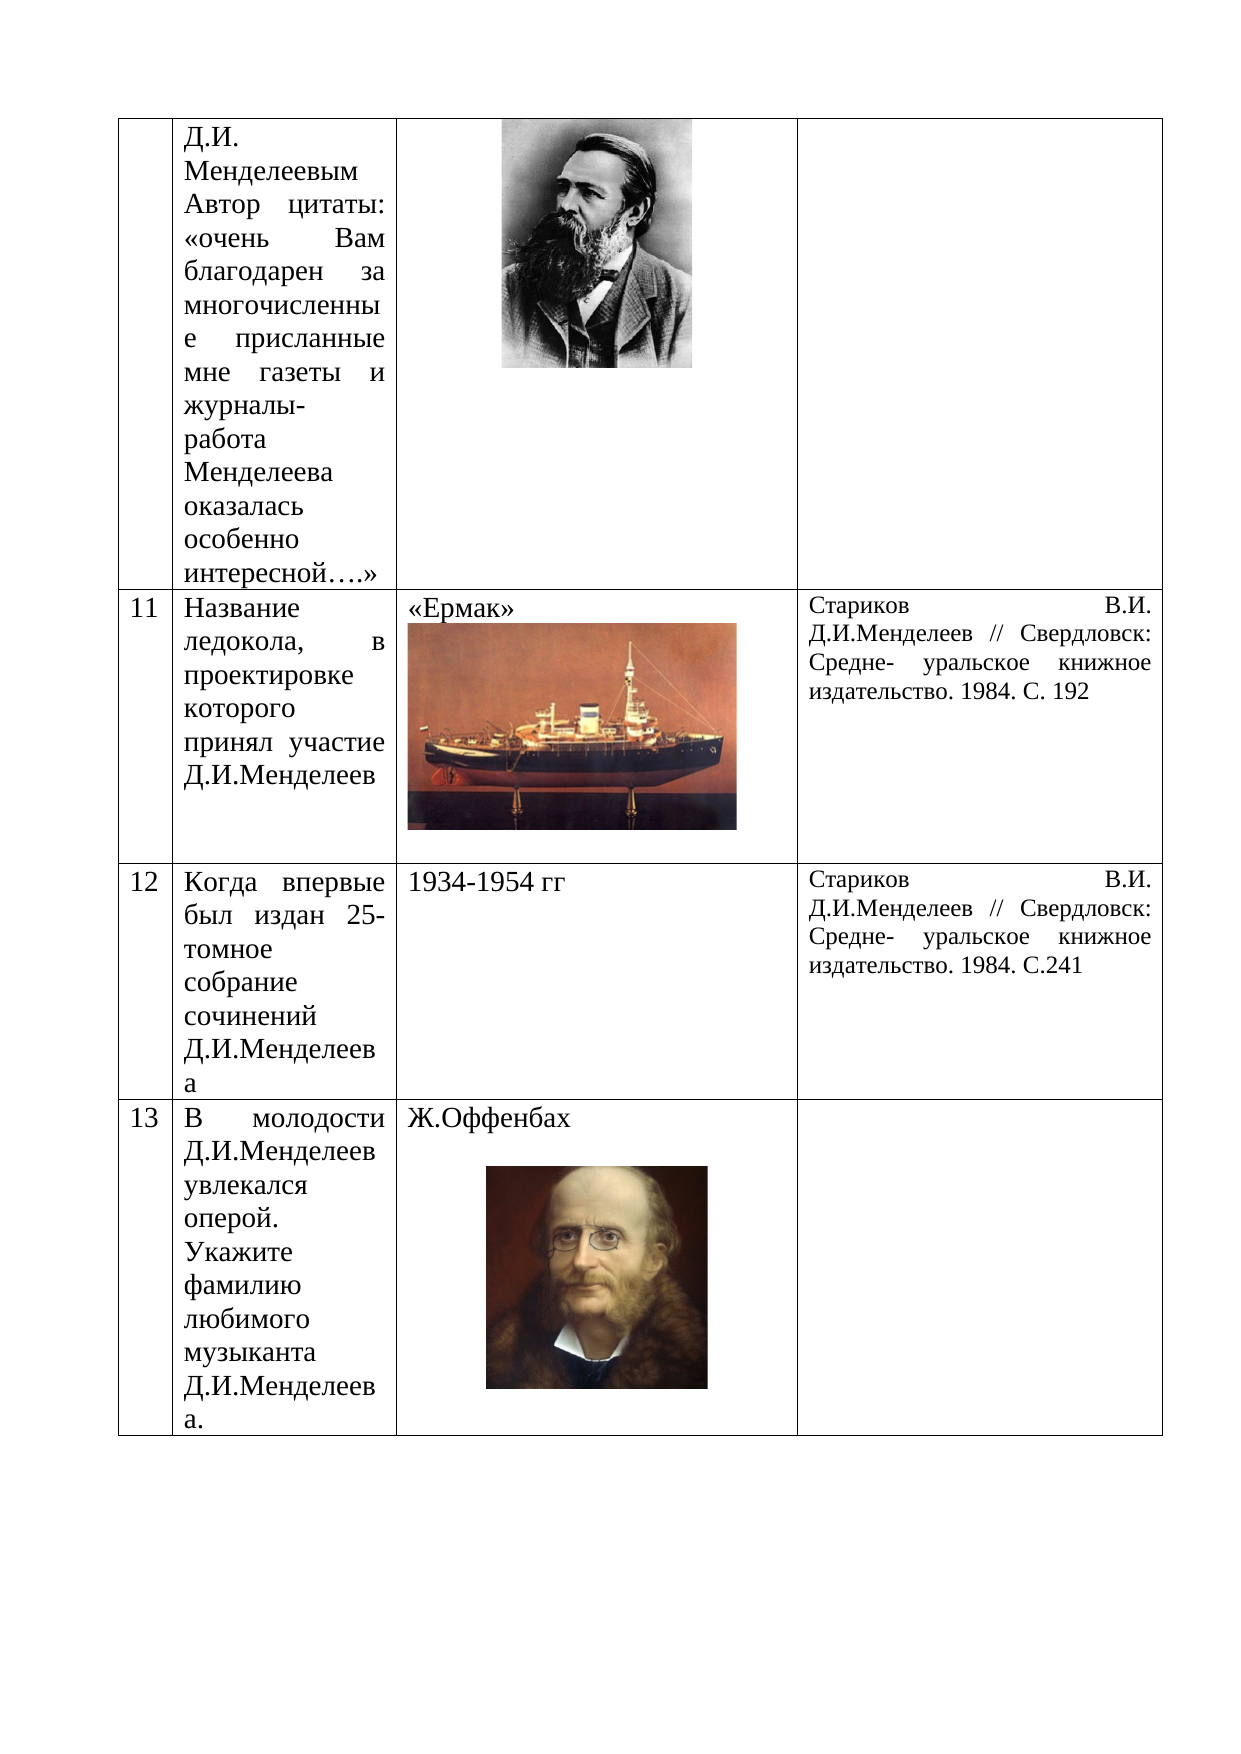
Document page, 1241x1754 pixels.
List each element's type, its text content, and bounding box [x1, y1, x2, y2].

table_cell 13 [119, 1100, 172, 1435]
table_cell Стариков В.И. Д.И.Менделеев // Свердловск: Средне- уральское книжное издательство. 1984. С.241 [798, 864, 1162, 1099]
table_cell Стариков В.И. Д.И.Менделеев // Свердловск: Средне- уральское книжное издательство. 1984. С. 192 [798, 590, 1162, 863]
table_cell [173, 119, 396, 589]
table_cell Ж.Оффенбах [397, 1100, 797, 1435]
table_cell Название ледокола, в проектировке которого принял участие Д.И.Менделеев [173, 590, 396, 863]
table_cell [798, 1100, 1162, 1435]
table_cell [798, 119, 1162, 589]
picture [407, 623, 737, 830]
table_cell 1934-1954 гг [397, 864, 797, 1099]
table_cell 12 [119, 864, 172, 1099]
table_cell «Ермак» [397, 590, 797, 863]
picture [501, 119, 693, 368]
table_cell Ф.Энгельс [397, 119, 797, 589]
table_cell 11 [119, 590, 172, 863]
picture [486, 1166, 708, 1389]
table_cell Когда впервые был издан 25-томное собрание сочинений Д.И.Менделеева [173, 864, 396, 1099]
table_cell 10 [119, 119, 172, 589]
table_cell В молодости Д.И.Менделеев увлекался оперой. Укажите фамилию любимого музыканта Д.И.Менделеева. [173, 1100, 396, 1435]
